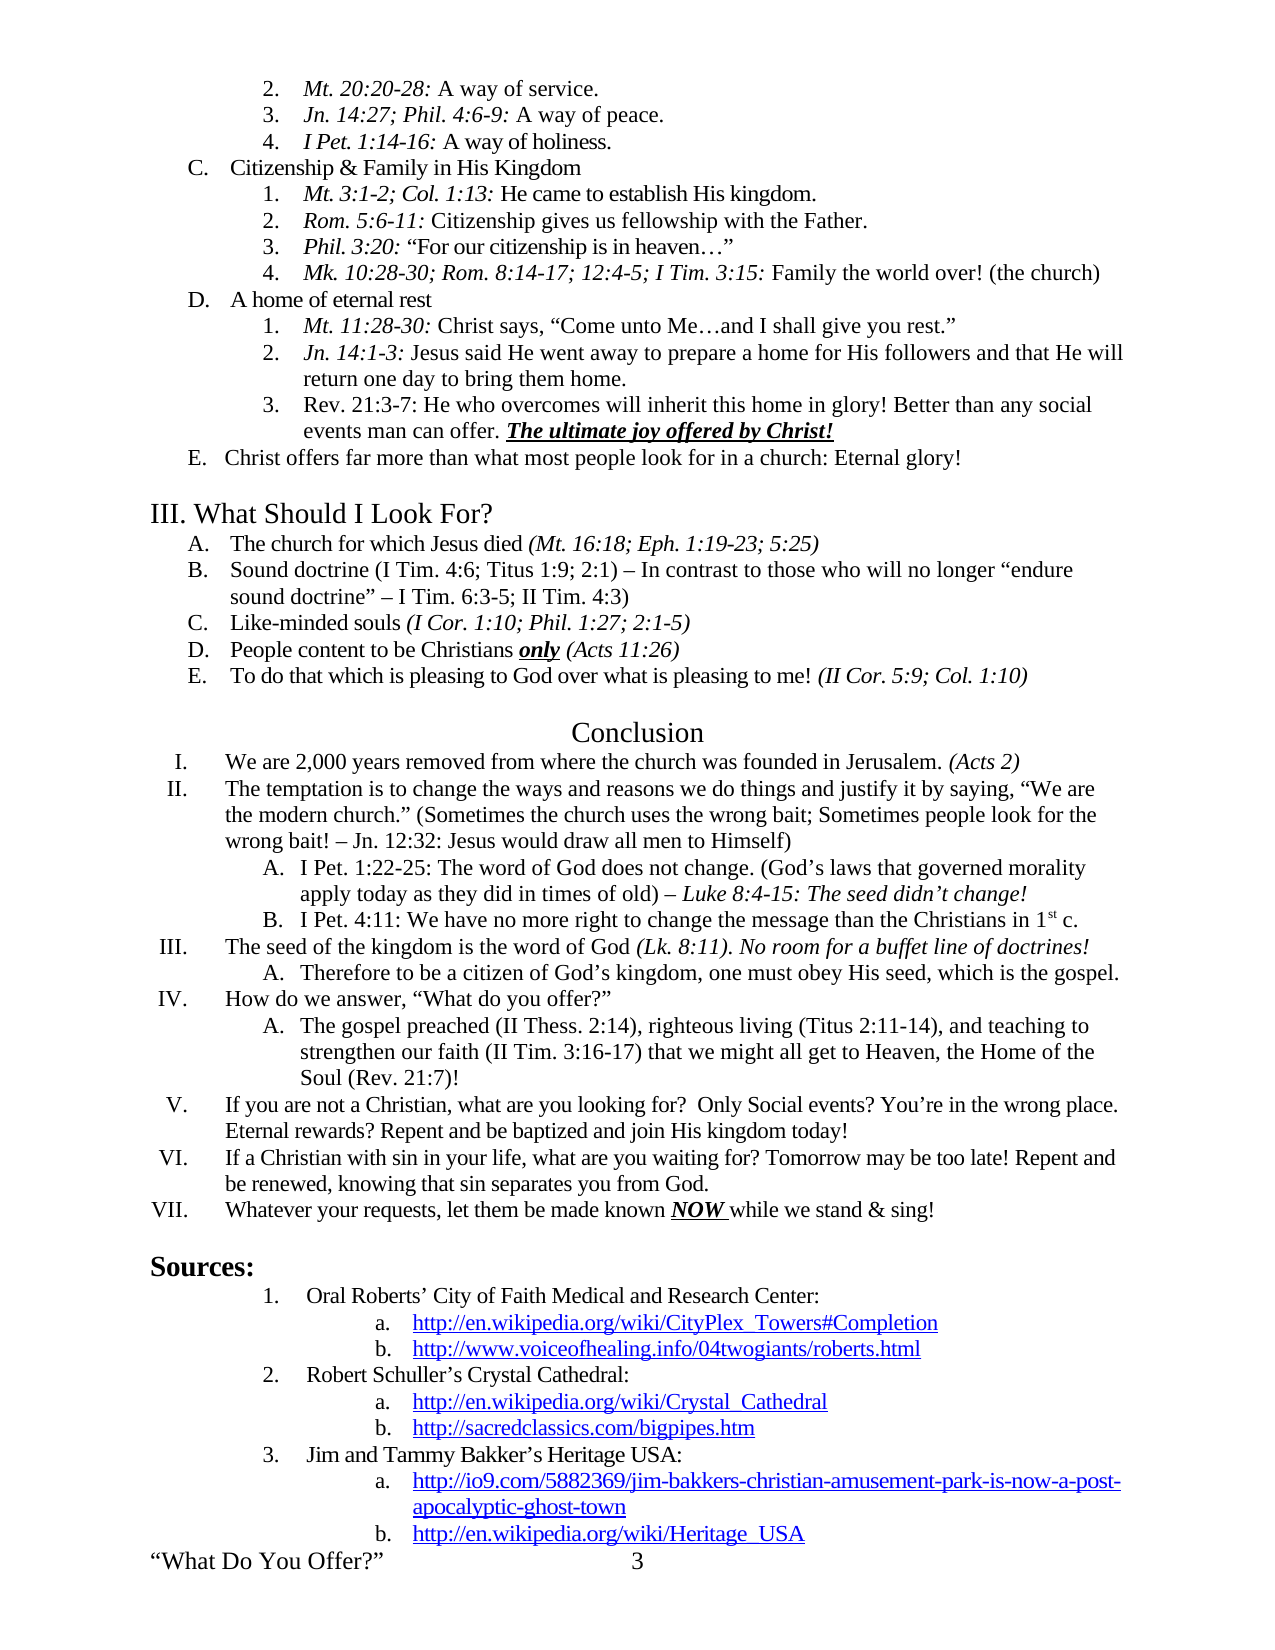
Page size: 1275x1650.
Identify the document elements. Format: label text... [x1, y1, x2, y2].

list The gospel preached (II Thess. 2:14), righteous living (Titus 2:11-14), and teaching to strengthen our faith (II Tim. 3:16-17) that we might all get to Heaven, the Home of the Soul (Rev. 21:7)! [262, 1012, 1125, 1091]
list http://io9.com/5882369/jim-bakkers-christian-amusement-park-is-now-a-post-apocalyptic-ghost-town [375, 1467, 1125, 1520]
list I Pet. 1:22-25: The word of God does not change. (God’s laws that governed morality apply today as they did in times of old) – Luke 8:4-15: The seed didn’t change! [262, 854, 1125, 906]
list Jn. 14:1-3: Jesus said He went away to prepare a home for His followers and that He will return one day to bring them home. [262, 338, 1125, 391]
subtitle Citizenship & Family in His Kingdom [187, 154, 1125, 180]
list If a Christian with sin in your life, what are you waiting for? Tomorrow may be too late! Repent and be renewed, knowing that sin separates you from God. [187, 1143, 1125, 1196]
list http://en.wikipedia.org/wiki/Crystal_Cathedral [375, 1388, 1125, 1414]
subtitle Conclusion [150, 715, 1125, 748]
list Whatever your requests, let them be made known NOW while we stand & sing! [187, 1196, 1125, 1223]
list Therefore to be a citizen of God’s kingdom, one must obey His seed, which is the gospel. [262, 959, 1125, 985]
text E. Christ offers far more than what most people look for in a church: Eternal glory! [187, 444, 1125, 470]
list We are 2,000 years removed from where the church was founded in Jerusalem. (Acts 2) [187, 748, 1125, 774]
list http://sacredclassics.com/bigpipes.htm [375, 1414, 1125, 1441]
text Sources: [150, 1249, 1125, 1282]
list If you are not a Christian, what are you looking for? Only Social events? You’re in the wrong place. Eternal rewards? Repent and be baptized and join His kingdom today! [187, 1091, 1125, 1143]
subtitle What Should I Look For? [150, 497, 1125, 530]
list http://en.wikipedia.org/wiki/CityPlex_Towers#Completion [375, 1309, 1125, 1335]
list I Pet. 4:11: We have no more right to change the message than the Christians in 1st c. [262, 906, 1125, 933]
list Mk. 10:28-30; Rom. 8:14-17; 12:4-5; I Tim. 3:15: Family the world over! (the church) [262, 259, 1125, 286]
list Robert Schuller’s Crystal Cathedral: [262, 1362, 1125, 1388]
subtitle A home of eternal rest [187, 286, 1125, 312]
list Jim and Tammy Bakker’s Heritage USA: [262, 1441, 1125, 1467]
list Phil. 3:20: “For our citizenship is in heaven…” [262, 233, 1125, 259]
list How do we answer, “What do you offer?” [187, 985, 1125, 1012]
list To do that which is pleasing to God over what is pleasing to me! (II Cor. 5:9; Col. 1:10) [187, 662, 1125, 688]
list Rev. 21:3-7: He who overcomes will inherit this home in glory! Better than any social events man can offer. The ultimate joy offered by Christ! [262, 391, 1125, 444]
list Mt. 20:20-28: A way of service. [262, 75, 1125, 101]
list Rom. 5:6-11: Citizenship gives us fellowship with the Father. [262, 207, 1125, 233]
list The temptation is to change the ways and reasons we do things and justify it by saying, “We are the modern church.” (Sometimes the church uses the wrong bait; Sometimes people look for the wrong bait! – Jn. 12:32: Jesus would draw all men to Himself) [187, 774, 1125, 854]
list http://www.voiceofhealing.info/04twogiants/roberts.html [375, 1335, 1125, 1362]
list Mt. 3:1-2; Col. 1:13: He came to establish His kingdom. [262, 180, 1125, 207]
list Jn. 14:27; Phil. 4:6-9: A way of peace. [262, 101, 1125, 128]
list Mt. 11:28-30: Christ says, “Come unto Me…and I shall give you rest.” [262, 312, 1125, 338]
list Oral Roberts’ City of Faith Medical and Research Center: [262, 1282, 1125, 1309]
list People content to be Christians only (Acts 11:26) [187, 636, 1125, 662]
list http://en.wikipedia.org/wiki/Heritage_USA [375, 1520, 1125, 1546]
list The seed of the kingdom is the word of God (Lk. 8:11). No room for a buffet line of doctrines! [187, 933, 1125, 959]
list Sound doctrine (I Tim. 4:6; Titus 1:9; 2:1) – In contrast to those who will no longer “endure sound doctrine” – I Tim. 6:3-5; II Tim. 4:3) [187, 557, 1125, 609]
list Like-minded souls (I Cor. 1:10; Phil. 1:27; 2:1-5) [187, 609, 1125, 636]
list The church for which Jesus died (Mt. 16:18; Eph. 1:19-23; 5:25) [187, 530, 1125, 557]
list I Pet. 1:14-16: A way of holiness. [262, 128, 1125, 154]
